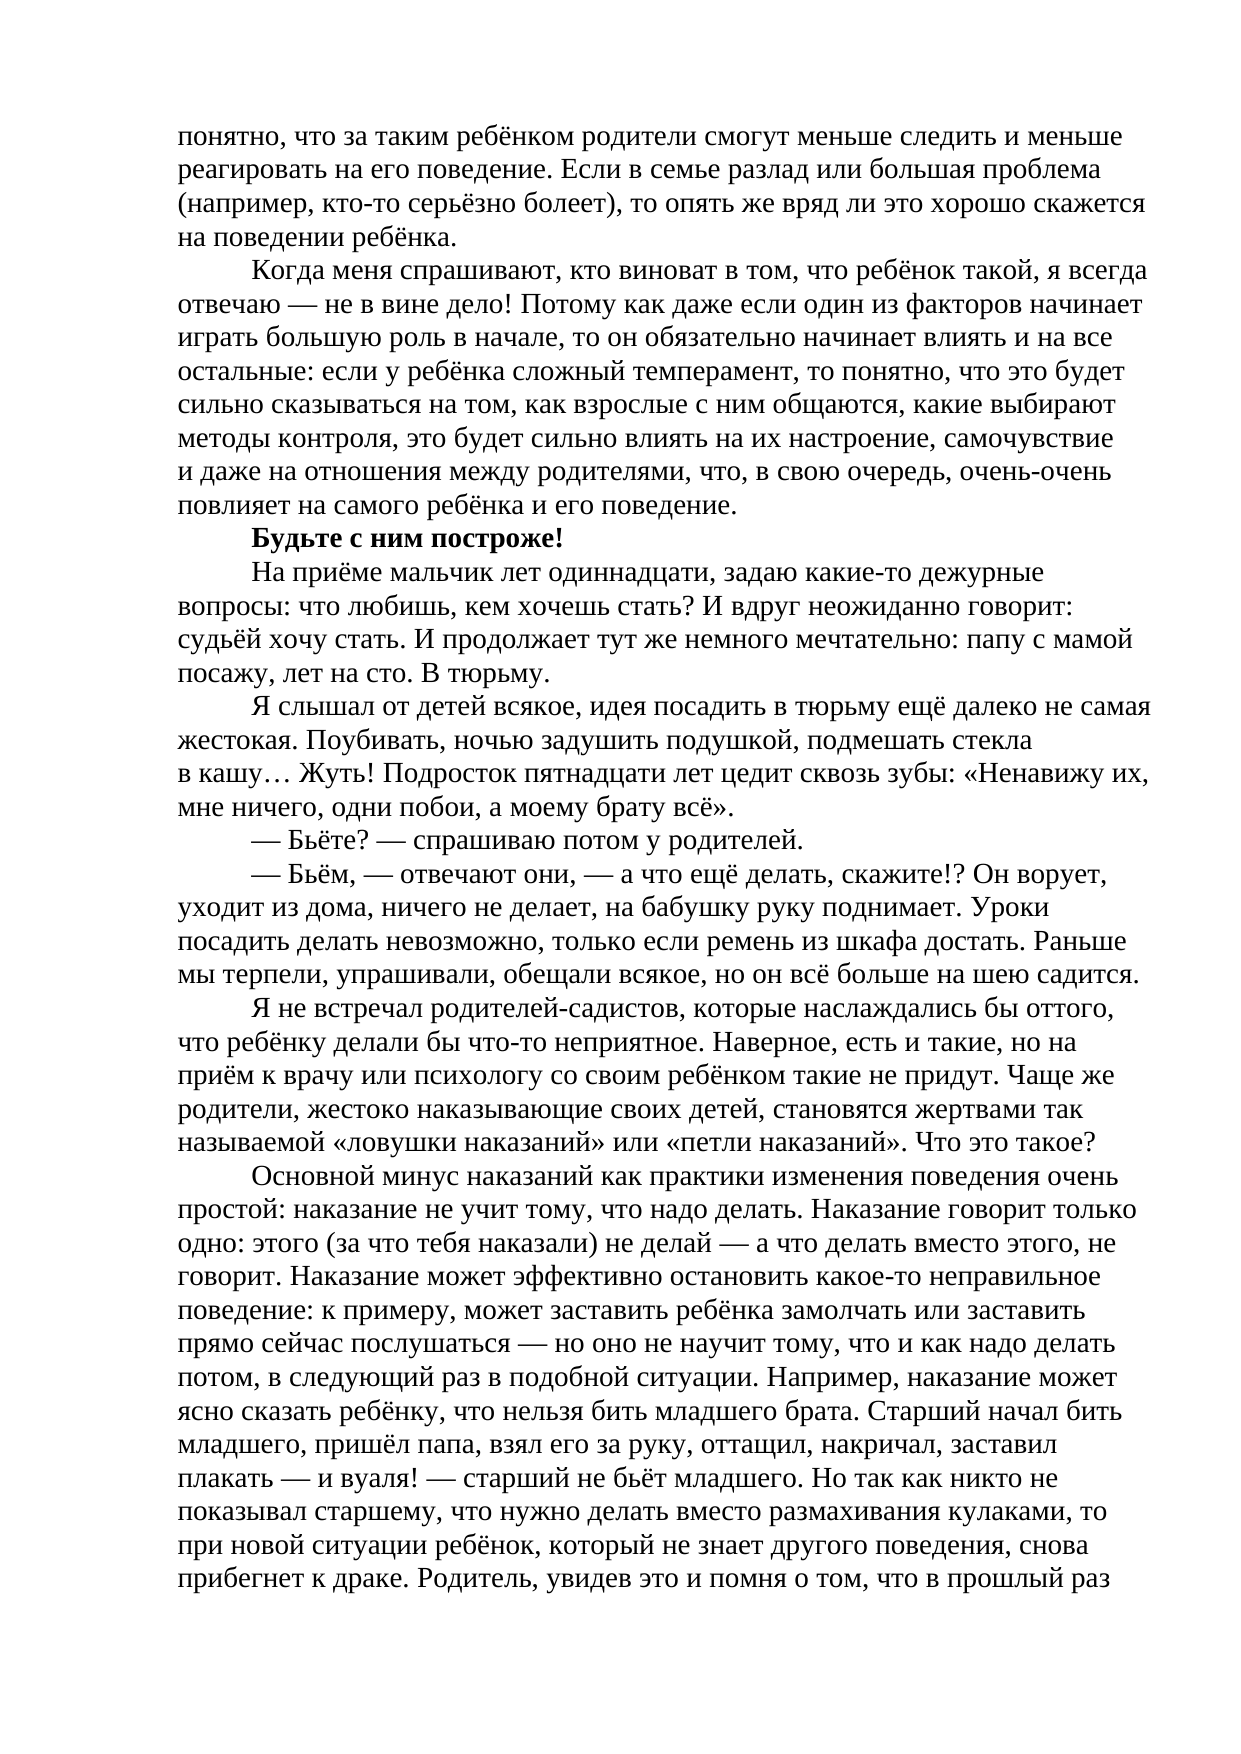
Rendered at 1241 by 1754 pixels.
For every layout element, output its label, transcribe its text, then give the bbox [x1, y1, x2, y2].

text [177, 118, 1152, 252]
text Когда меня спрашивают, кто виноват в том, что ребёнок такой, я всегда отвечаю — не в вине дело! Потому как даже если один из факторов начинает играть большую роль в начале, то он обязательно начинает влиять и на все остальные: если у ребёнка сложный темперамент, то понятно, что это будет сильно сказываться на том, как взрослые с ним общаются, какие выбирают методы контроля, это будет сильно влиять на их настроение, самочувствие и даже на отношения между родителями, что, в свою очередь, очень-очень повлияет на самого ребёнка и его поведение. [177, 252, 1152, 521]
text На приёме мальчик лет одиннадцати, задаю какие-то дежурные вопросы: что любишь, кем хочешь стать? И вдруг неожиданно говорит: судьёй хочу стать. И продолжает тут же немного мечтательно: папу с мамой посажу, лет на сто. В тюрьму. [177, 554, 1152, 688]
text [177, 1158, 1152, 1594]
text Я не встречал родителей-садистов, которые наслаждались бы оттого, что ребёнку делали бы что-то неприятное. Наверное, есть и такие, но на приём к врачу или психологу со своим ребёнком такие не придут. Чаще же родители, жестоко наказывающие своих детей, становятся жертвами так называемой «ловушки наказаний» или «петли наказаний». Что это такое? [177, 990, 1152, 1158]
text — Бьём, — отвечают они, — а что ещё делать, скажите!? Он ворует, уходит из дома, ничего не делает, на бабушку руку поднимает. Уроки посадить делать невозможно, только если ремень из шкафа достать. Раньше мы терпели, упрашивали, обещали всякое, но он всё больше на шею садится. [177, 856, 1152, 990]
text Будьте с ним построже! [177, 521, 1152, 554]
text Я слышал от детей всякое, идея посадить в тюрьму ещё далеко не самая жестокая. Поубивать, ночью задушить подушкой, подмешать стекла в кашу… Жуть! Подросток пятнадцати лет цедит сквозь зубы: «Ненавижу их, мне ничего, одни побои, а моему брату всё». [177, 688, 1152, 822]
text — Бьёте? — спрашиваю потом у родителей. [177, 822, 1152, 856]
